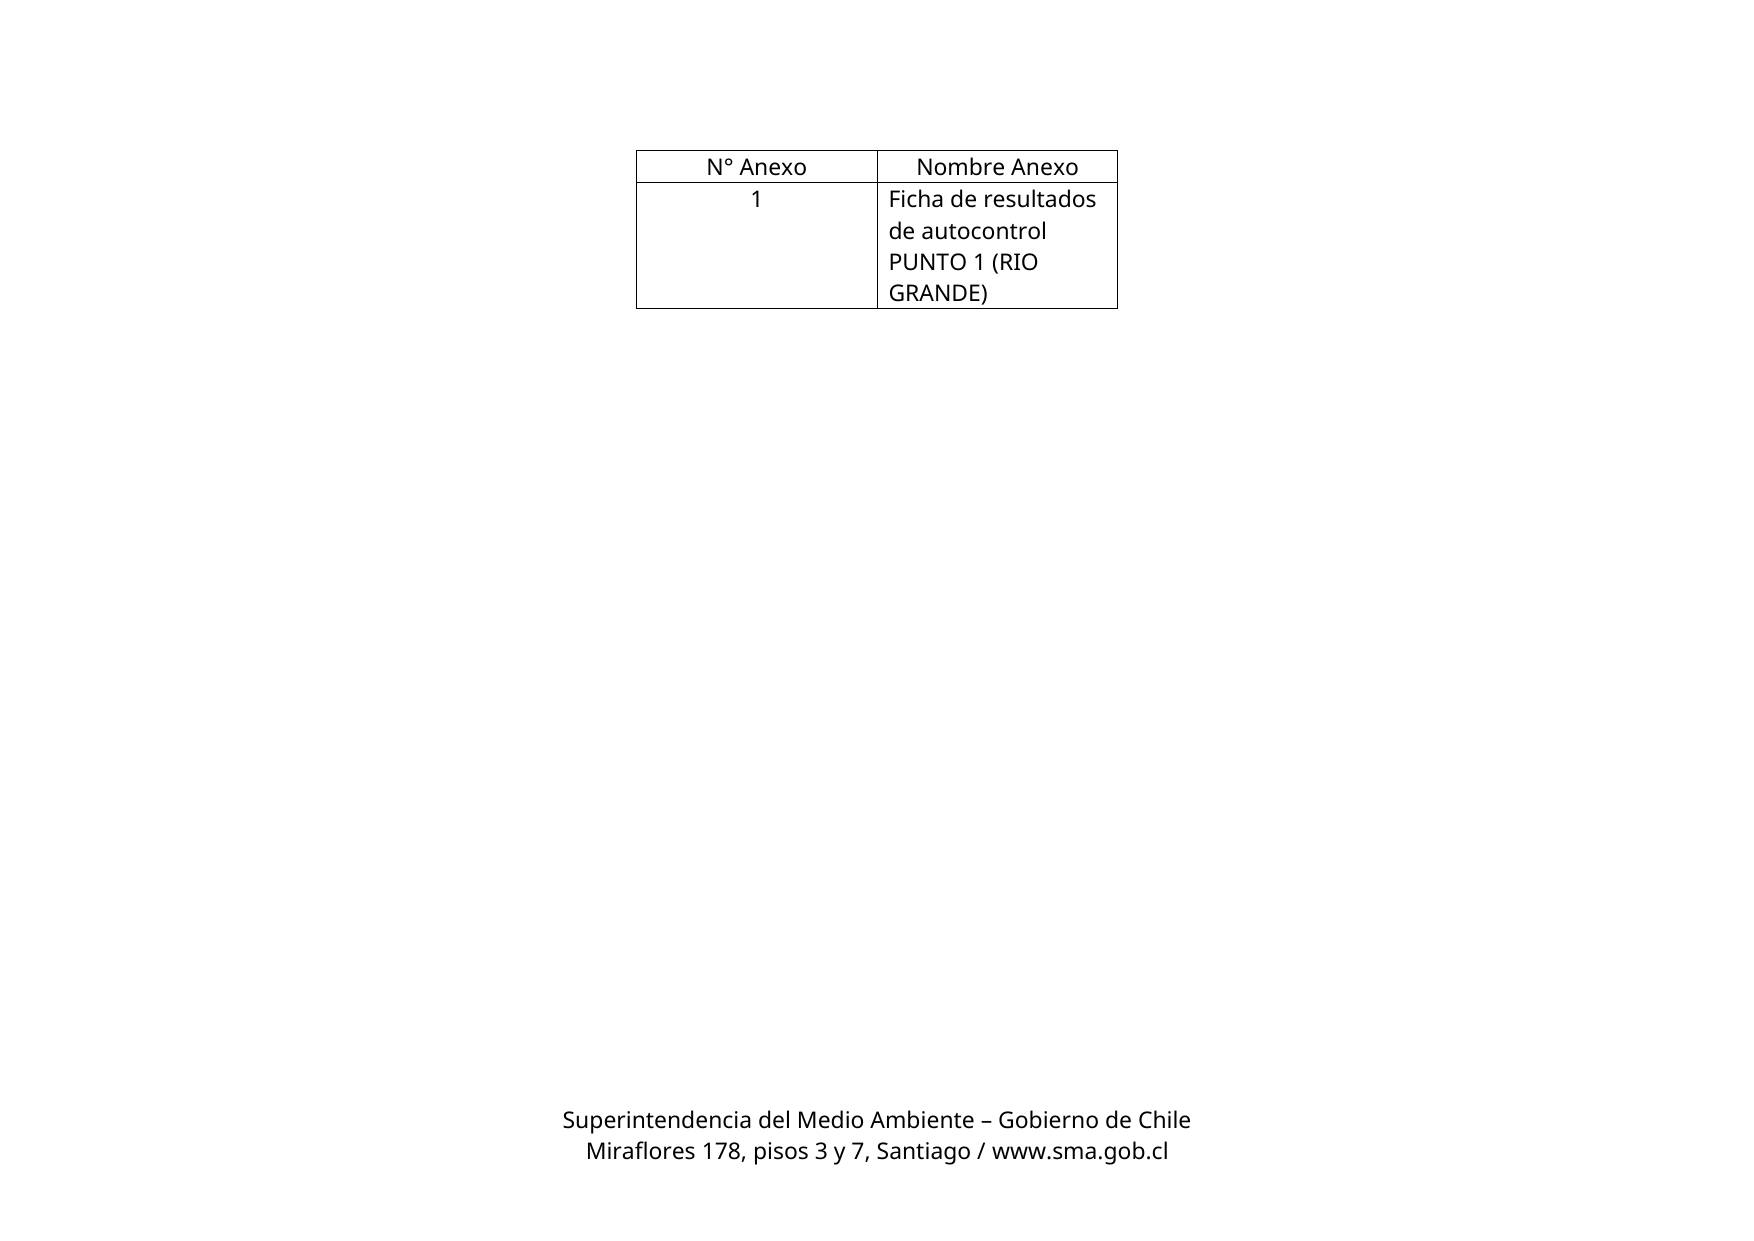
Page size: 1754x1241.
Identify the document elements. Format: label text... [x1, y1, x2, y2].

table_cell 1 [637, 183, 877, 308]
table_header Nombre Anexo [878, 151, 1117, 182]
table_cell Ficha de resultados de autocontrol PUNTO 1 (RIO GRANDE) [878, 183, 1117, 308]
table_header N° Anexo [637, 151, 877, 182]
